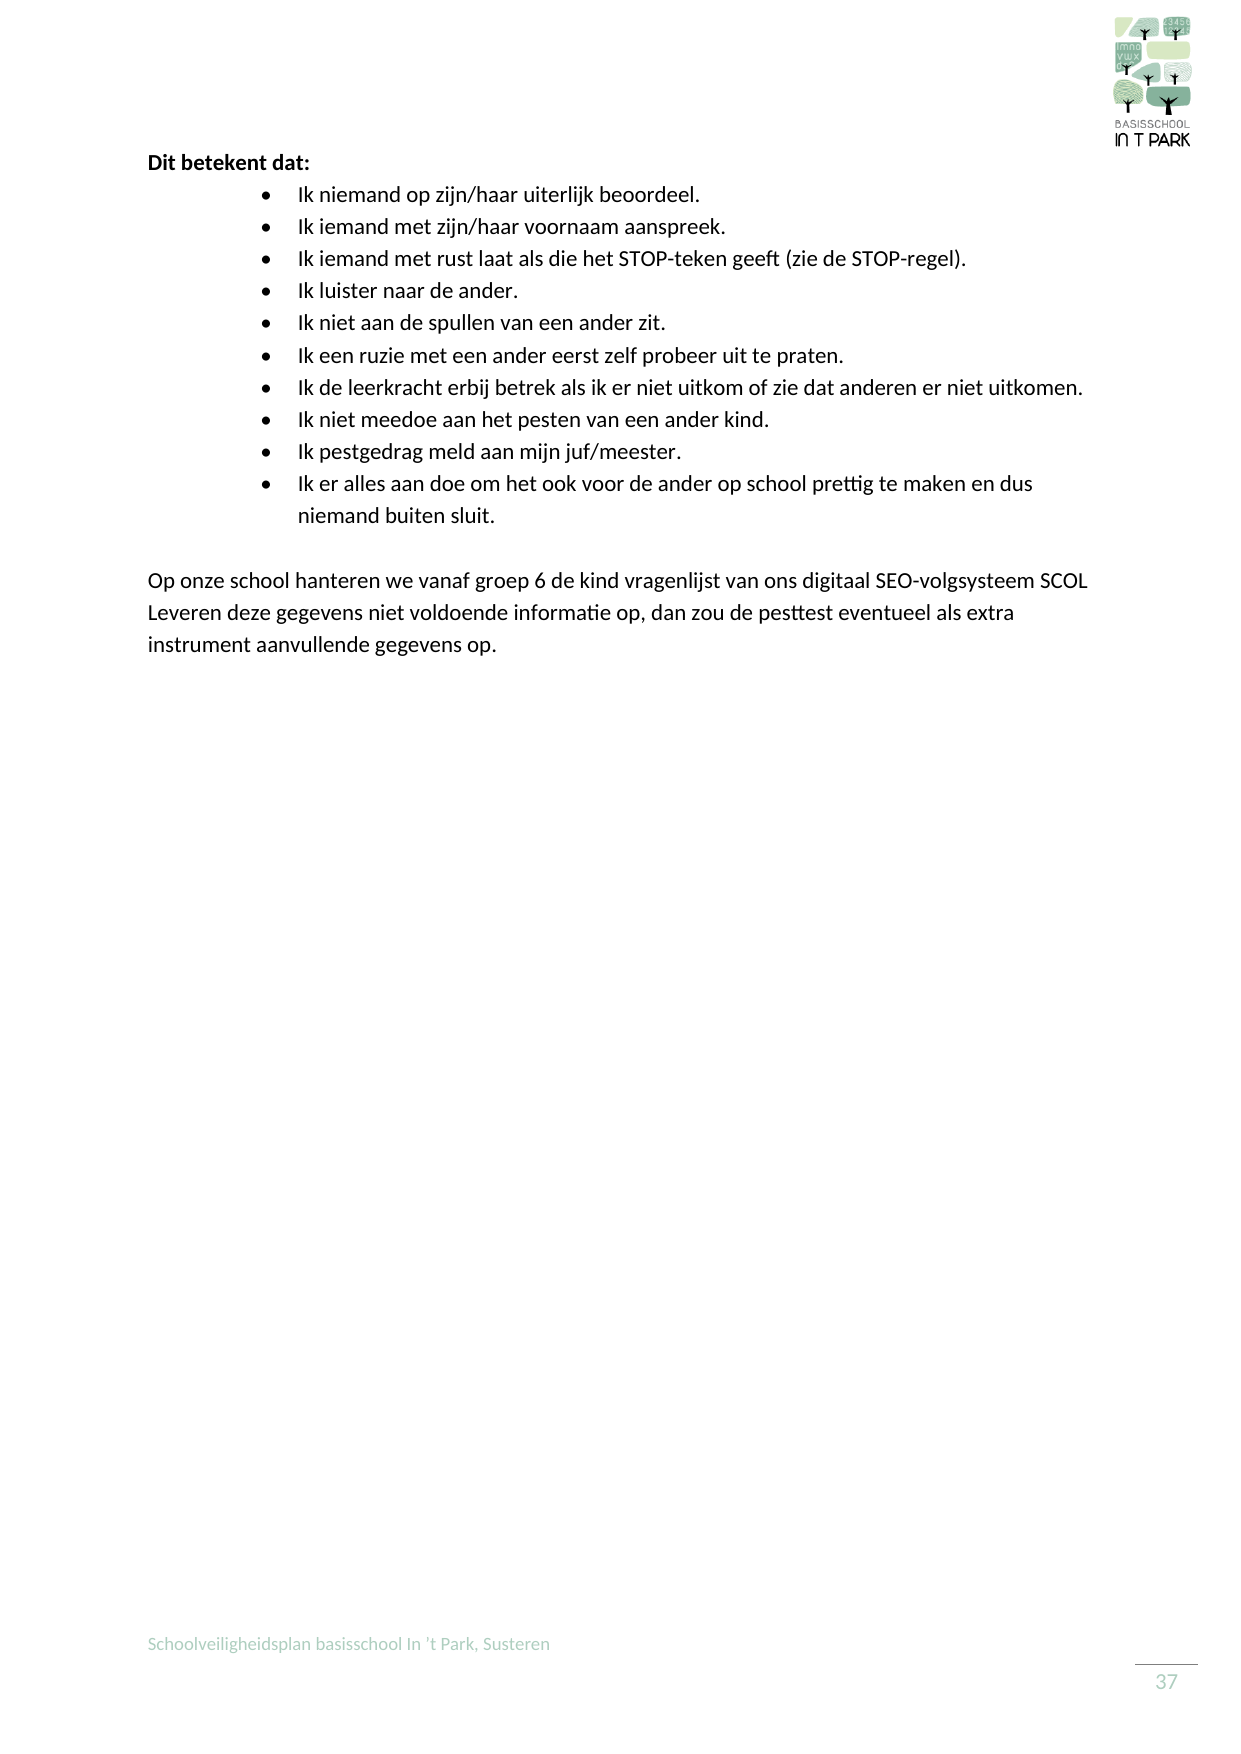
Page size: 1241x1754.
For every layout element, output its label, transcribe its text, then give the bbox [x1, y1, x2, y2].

list Ik niet aan de spullen van een ander zit. [260, 308, 1093, 337]
list Ik pestgedrag meld aan mijn juf/meester. [260, 437, 1093, 465]
list Ik luister naar de ander. [260, 276, 1093, 304]
list Ik iemand met zijn/haar voornaam aanspreek. [260, 212, 1093, 240]
list Ik niemand op zijn/haar uiterlijk beoordeel. [260, 180, 1093, 208]
text Op onze school hanteren we vanaf groep 6 de kind vragenlijst van ons digitaal SEO-volgsysteem SCOL Leveren deze gegevens niet voldoende informatie op, dan zou de pesttest eventueel als extra instrument aanvullende gegevens op. [148, 566, 1093, 658]
text Dit betekent dat: [148, 148, 1093, 176]
list Ik niet meedoe aan het pesten van een ander kind. [260, 405, 1093, 433]
list Ik een ruzie met een ander eerst zelf probeer uit te praten. [260, 341, 1093, 369]
list Ik er alles aan doe om het ook voor de ander op school prettig te maken en dus niemand buiten sluit. [260, 469, 1093, 530]
list Ik de leerkracht erbij betrek als ik er niet uitkom of zie dat anderen er niet uitkomen. [260, 373, 1093, 401]
picture [1103, 8, 1198, 149]
list Ik iemand met rust laat als die het STOP-teken geeft (zie de STOP-regel). [260, 244, 1093, 272]
